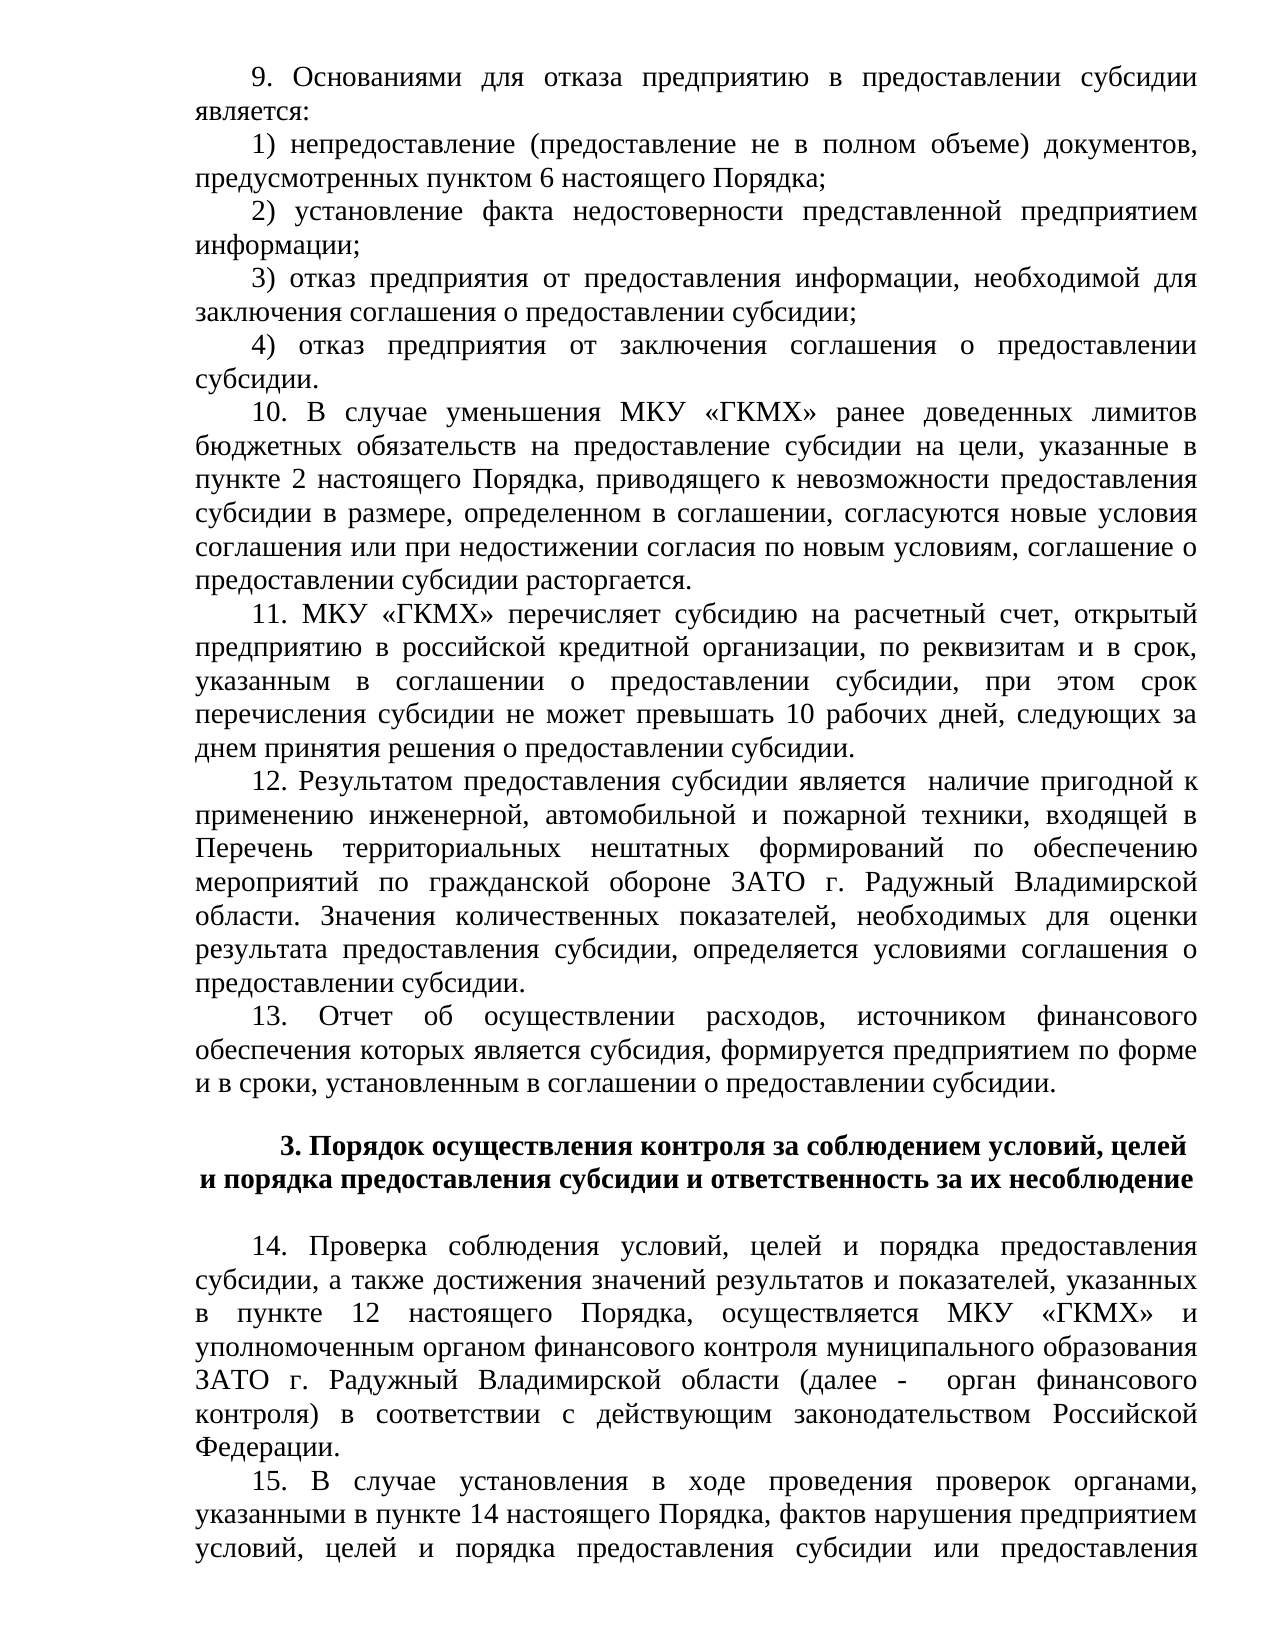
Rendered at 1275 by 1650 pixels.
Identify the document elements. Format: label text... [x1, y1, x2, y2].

text 3) отказ предприятия от предоставления информации, необходимой для заключения соглашения о предоставлении субсидии; [195, 260, 1198, 327]
text 14. Проверка соблюдения условий, целей и порядка предоставления субсидии, а также достижения значений результатов и показателей, указанных в пункте 12 настоящего Порядка, осуществляется МКУ «ГКМХ» и уполномоченным органом финансового контроля муниципального образования ЗАТО г. Радужный Владимирской области (далее - орган финансового контроля) в соответствии с действующим законодательством Российской Федерации. [195, 1228, 1198, 1463]
text 11. МКУ «ГКМХ» перечисляет субсидию на расчетный счет, открытый предприятию в российской кредитной организации, по реквизитам и в срок, указанным в соглашении о предоставлении субсидии, при этом срок перечисления субсидии не может превышать 10 рабочих дней, следующих за днем принятия решения о предоставлении субсидии. [195, 596, 1198, 763]
text 12. Результатом предоставления субсидии является наличие пригодной к применению инженерной, автомобильной и пожарной техники, входящей в Перечень территориальных нештатных формирований по обеспечению мероприятий по гражданской обороне ЗАТО г. Радужный Владимирской области. Значения количественных показателей, необходимых для оценки результата предоставления субсидии, определяется условиями соглашения о предоставлении субсидии. [195, 763, 1198, 998]
text 4) отказ предприятия от заключения соглашения о предоставлении субсидии. [195, 327, 1198, 394]
text 1) непредоставление (предоставление не в полном объеме) документов, предусмотренных пунктом 6 настоящего Порядка; [195, 126, 1198, 193]
text 13. Отчет об осуществлении расходов, источником финансового обеспечения которых является субсидия, формируется предприятием по форме и в сроки, установленным в соглашении о предоставлении субсидии. [195, 998, 1198, 1099]
text 9. Основаниями для отказа предприятию в предоставлении субсидии является: [195, 59, 1198, 126]
text 10. В случае уменьшения МКУ «ГКМХ» ранее доведенных лимитов бюджетных обязательств на предоставление субсидии на цели, указанные в пункте 2 настоящего Порядка, приводящего к невозможности предоставления субсидии в размере, определенном в соглашении, согласуются новые условия соглашения или при недостижении согласия по новым условиям, соглашение о предоставлении субсидии расторгается. [195, 394, 1198, 596]
text 3. Порядок осуществления контроля за соблюдением условий, целей и порядка предоставления субсидии и ответственность за их несоблюдение [195, 1128, 1198, 1195]
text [195, 1463, 1198, 1564]
text 2) установление факта недостоверности представленной предприятием информации; [195, 193, 1198, 260]
